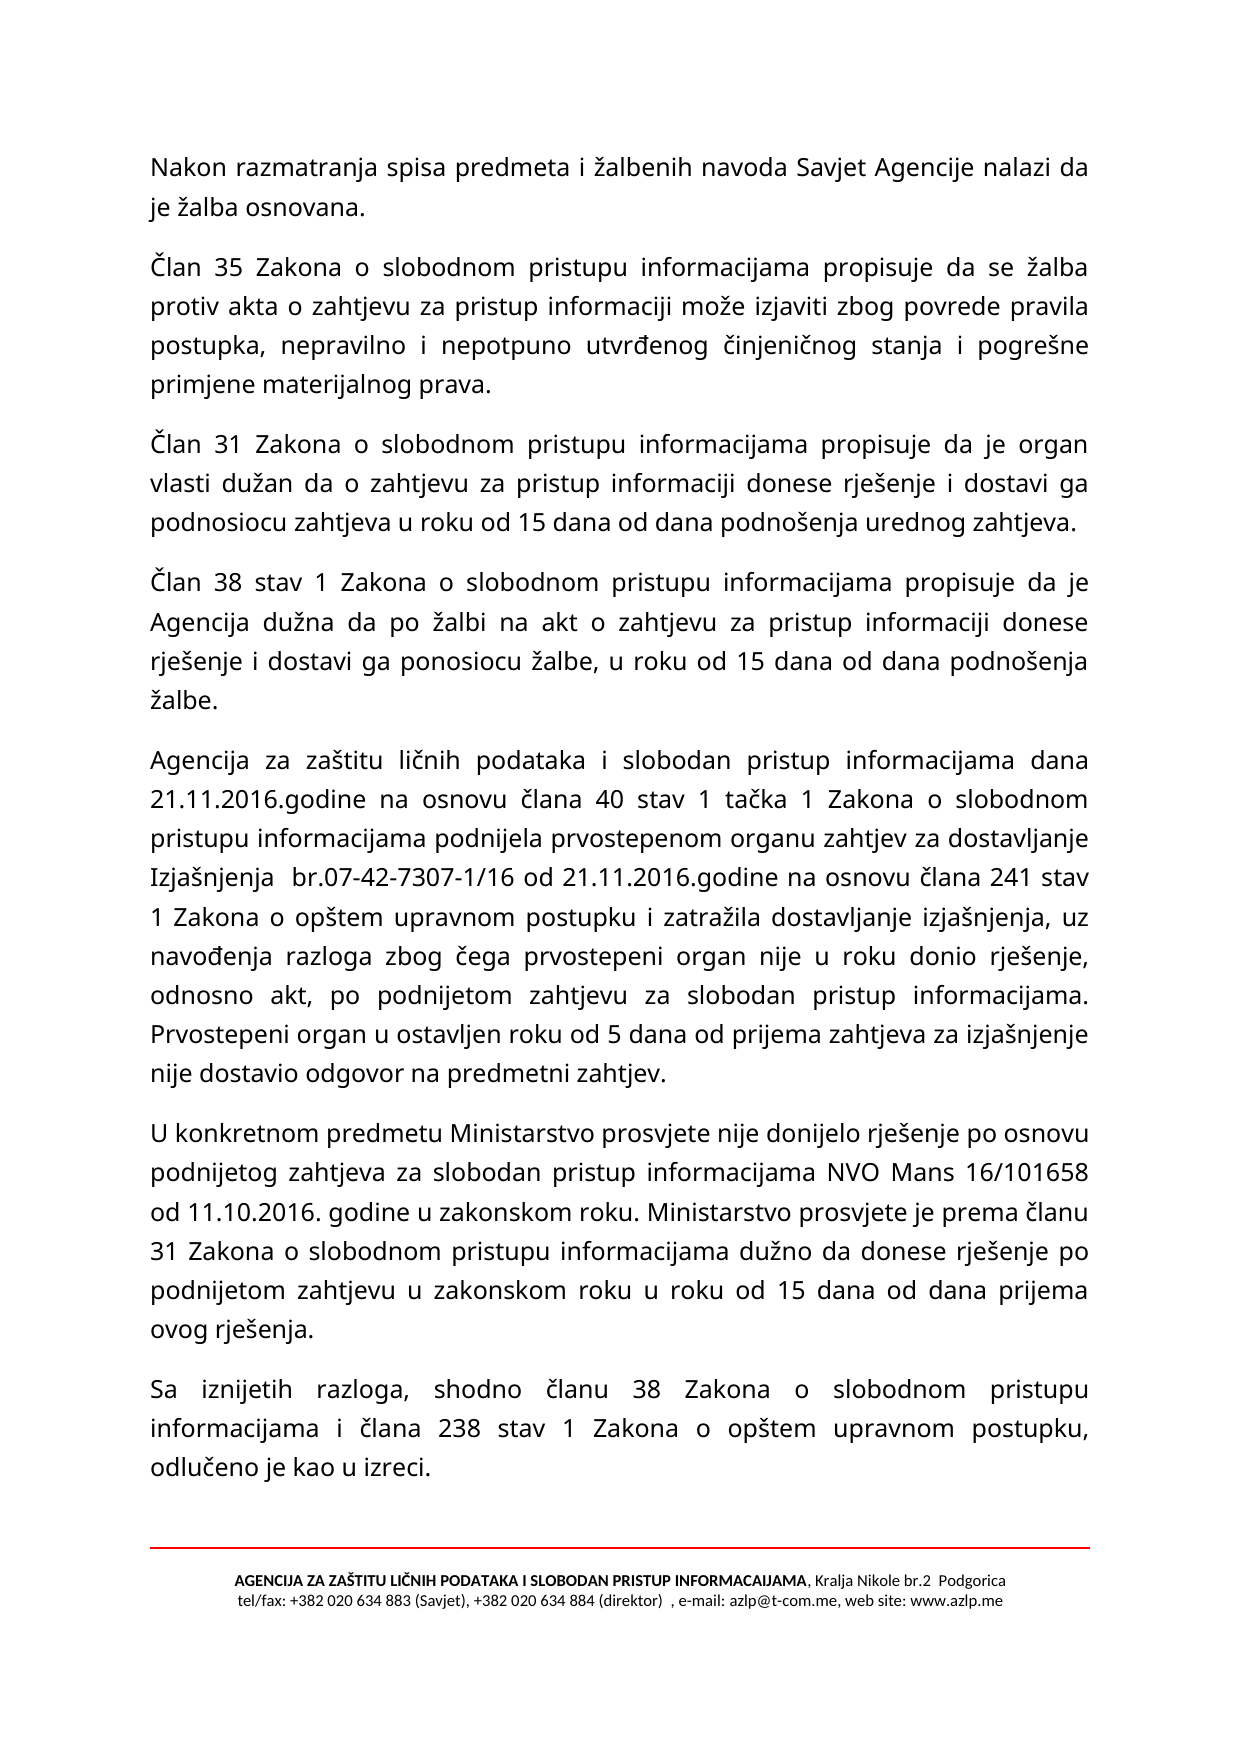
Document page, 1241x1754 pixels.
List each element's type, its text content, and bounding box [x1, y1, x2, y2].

text Član 38 stav 1 Zakona o slobodnom pristupu informacijama propisuje da je Agencija dužna da po žalbi na akt o zahtjevu za pristup informaciji donese rješenje i dostavi ga ponosiocu žalbe, u roku od 15 dana od dana podnošenja žalbe. [150, 565, 1090, 717]
text Agencija za zaštitu ličnih podataka i slobodan pristup informacijama dana 21.11.2016.godine na osnovu člana 40 stav 1 tačka 1 Zakona o slobodnom pristupu informacijama podnijela prvostepenom organu zahtjev za dostavljanje Izjašnjenja br.07-42-7307-1/16 od 21.11.2016.godine na osnovu člana 241 stav 1 Zakona o opštem upravnom postupku i zatražila dostavljanje izjašnjenja, uz navođenja razloga zbog čega prvostepeni organ nije u roku donio rješenje, odnosno akt, po podnijetom zahtjevu za slobodan pristup informacijama. Prvostepeni organ u ostavljen roku od 5 dana od prijema zahtjeva za izjašnjenje nije dostavio odgovor na predmetni zahtjev. [150, 742, 1090, 1090]
text Član 35 Zakona o slobodnom pristupu informacijama propisuje da se žalba protiv akta o zahtjevu za pristup informaciji može izjaviti zbog povrede pravila postupka, nepravilno i nepotpuno utvrđenog činjeničnog stanja i pogrešne primjene materijalnog prava. [150, 249, 1090, 401]
text Sa iznijetih razloga, shodno članu 38 Zakona o slobodnom pristupu informacijama i člana 238 stav 1 Zakona o opštem upravnom postupku, odlučeno je kao u izreci. [150, 1372, 1090, 1484]
text Član 31 Zakona o slobodnom pristupu informacijama propisuje da je organ vlasti dužan da o zahtjevu za pristup informaciji donese rješenje i dostavi ga podnosiocu zahtjeva u roku od 15 dana od dana podnošenja urednog zahtjeva. [150, 427, 1090, 539]
text U konkretnom predmetu Ministarstvo prosvjete nije donijelo rješenje po osnovu podnijetog zahtjeva za slobodan pristup informacijama NVO Mans 16/101658 od 11.10.2016. godine u zakonskom roku. Ministarstvo prosvjete je prema članu 31 Zakona o slobodnom pristupu informacijama dužno da donese rješenje po podnijetom zahtjevu u zakonskom roku u roku od 15 dana od dana prijema ovog rješenja. [150, 1116, 1090, 1346]
text Nakon razmatranja spisa predmeta i žalbenih navoda Savjet Agencije nalazi da je žalba osnovana. [150, 150, 1090, 223]
